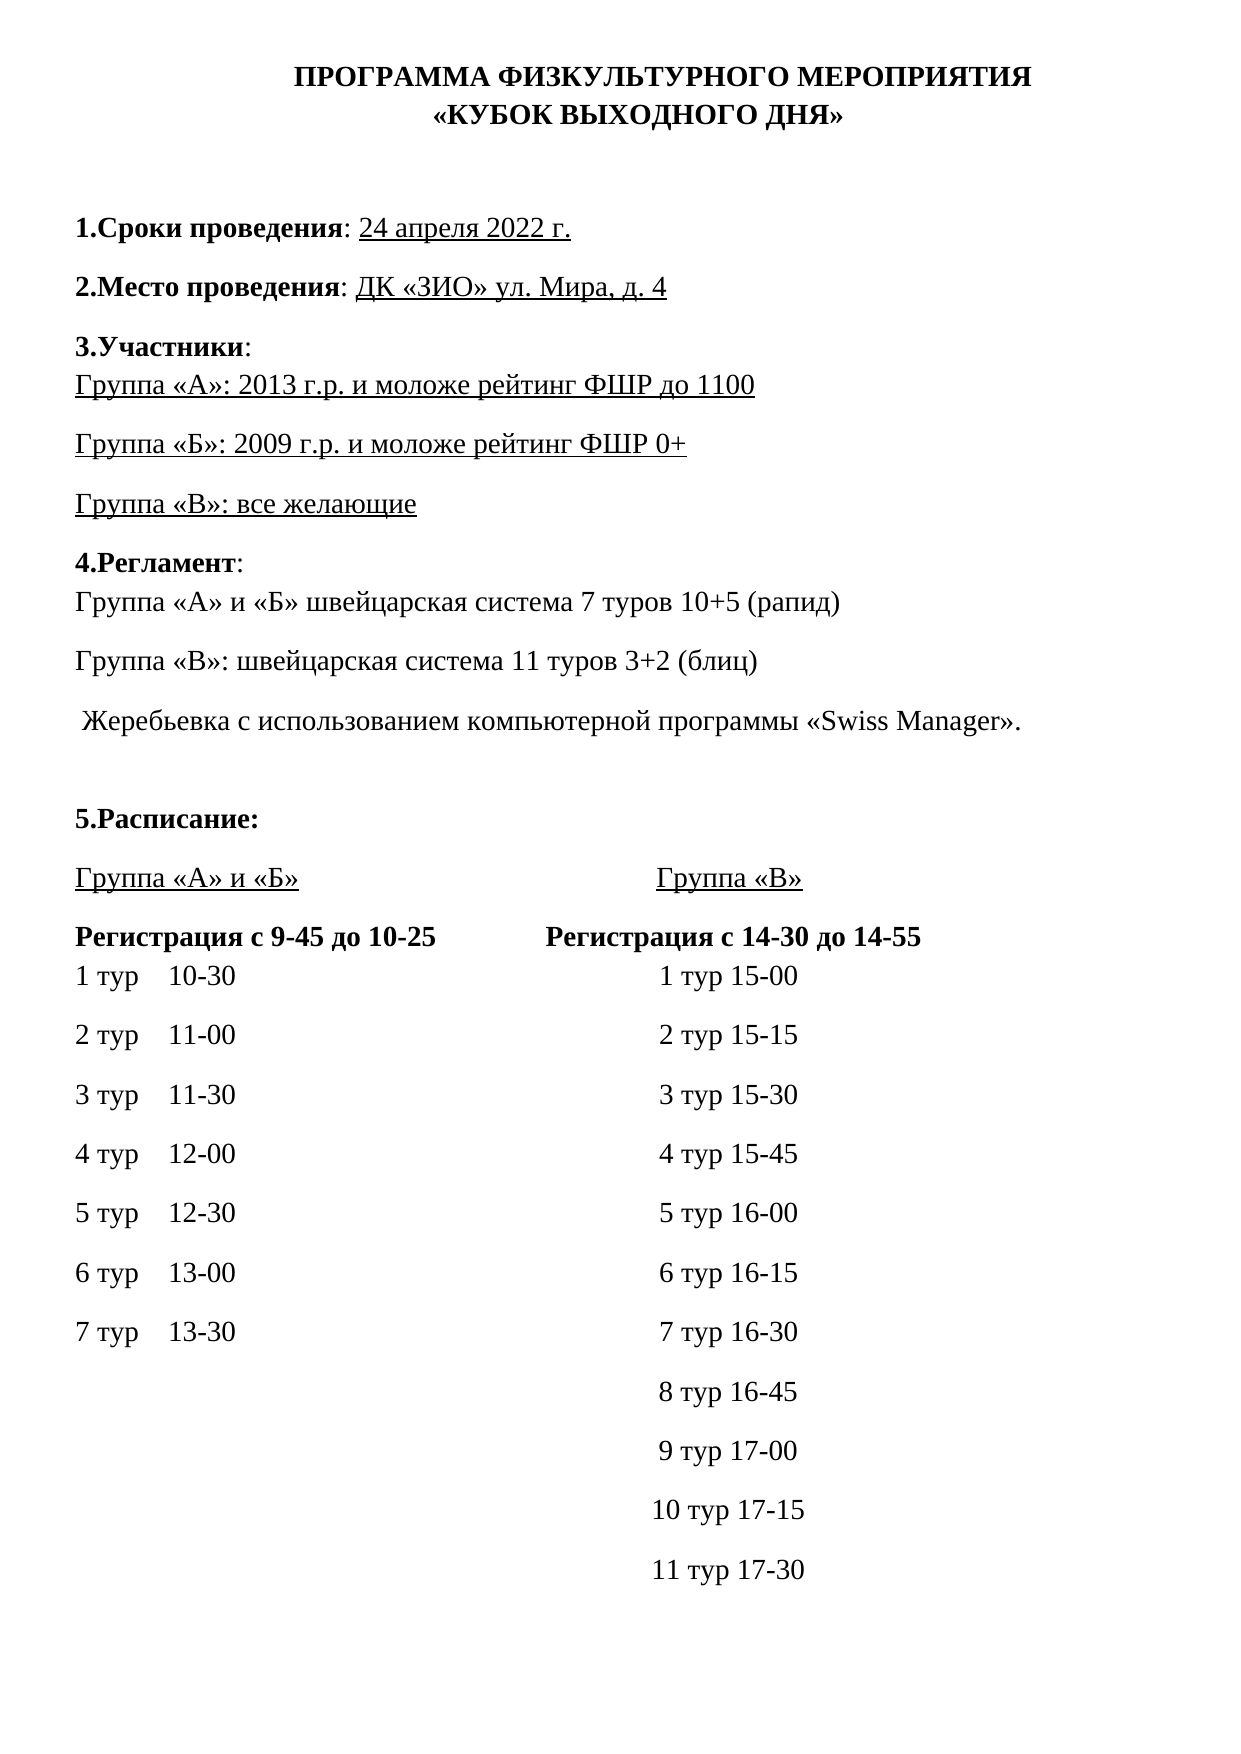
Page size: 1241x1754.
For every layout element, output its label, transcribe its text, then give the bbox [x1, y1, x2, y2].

text Группа «В»: швейцарская система 11 туров 3+2 (блиц) [75, 643, 1165, 677]
text 7 тур 13-30 7 тур 16-30 [75, 1314, 1165, 1348]
text 5.Расписание: [75, 762, 1165, 834]
text 5 тур 12-30 5 тур 16-00 [75, 1196, 1165, 1229]
text Регистрация с 9-45 до 10-25 Регистрация с 14-30 до 14-55 1 тур 10-30 1 тур 15-00 [75, 919, 1165, 992]
text 8 тур 16-45 [75, 1374, 1165, 1407]
text 9 тур 17-00 [75, 1433, 1165, 1467]
text 3.Участники: Группа «А»: 2013 г.р. и моложе рейтинг ФШР до 1100 [75, 329, 1165, 401]
text 4 тур 12-00 4 тур 15-45 [75, 1136, 1165, 1170]
text 6 тур 13-00 6 тур 16-15 [75, 1255, 1165, 1288]
text 2.Место проведения: ДК «ЗИО» ул. Мира, д. 4 [75, 269, 1165, 303]
text Группа «В»: все желающие [75, 486, 1165, 519]
text Жеребьевка с использованием компьютерной программы «Swiss Manager». [75, 703, 1165, 736]
text Группа «А» и «Б» Группа «В» [75, 860, 1165, 894]
text ПРОГРАММА ФИЗКУЛЬТУРНОГО МЕРОПРИЯТИЯ «КУБОК ВЫХОДНОГО ДНЯ» [75, 59, 1165, 131]
text 10 тур 17-15 [75, 1492, 1165, 1526]
text 2 тур 11-00 2 тур 15-15 [75, 1017, 1165, 1051]
text 1.Сроки проведения: 24 апреля 2022 г. [75, 210, 1165, 243]
text 4.Регламент: Группа «А» и «Б» швейцарская система 7 туров 10+5 (рапид) [75, 545, 1165, 617]
text Группа «Б»: 2009 г.р. и моложе рейтинг ФШР 0+ [75, 427, 1165, 460]
text 3 тур 11-30 3 тур 15-30 [75, 1077, 1165, 1110]
text 11 тур 17-30 [75, 1552, 1165, 1585]
